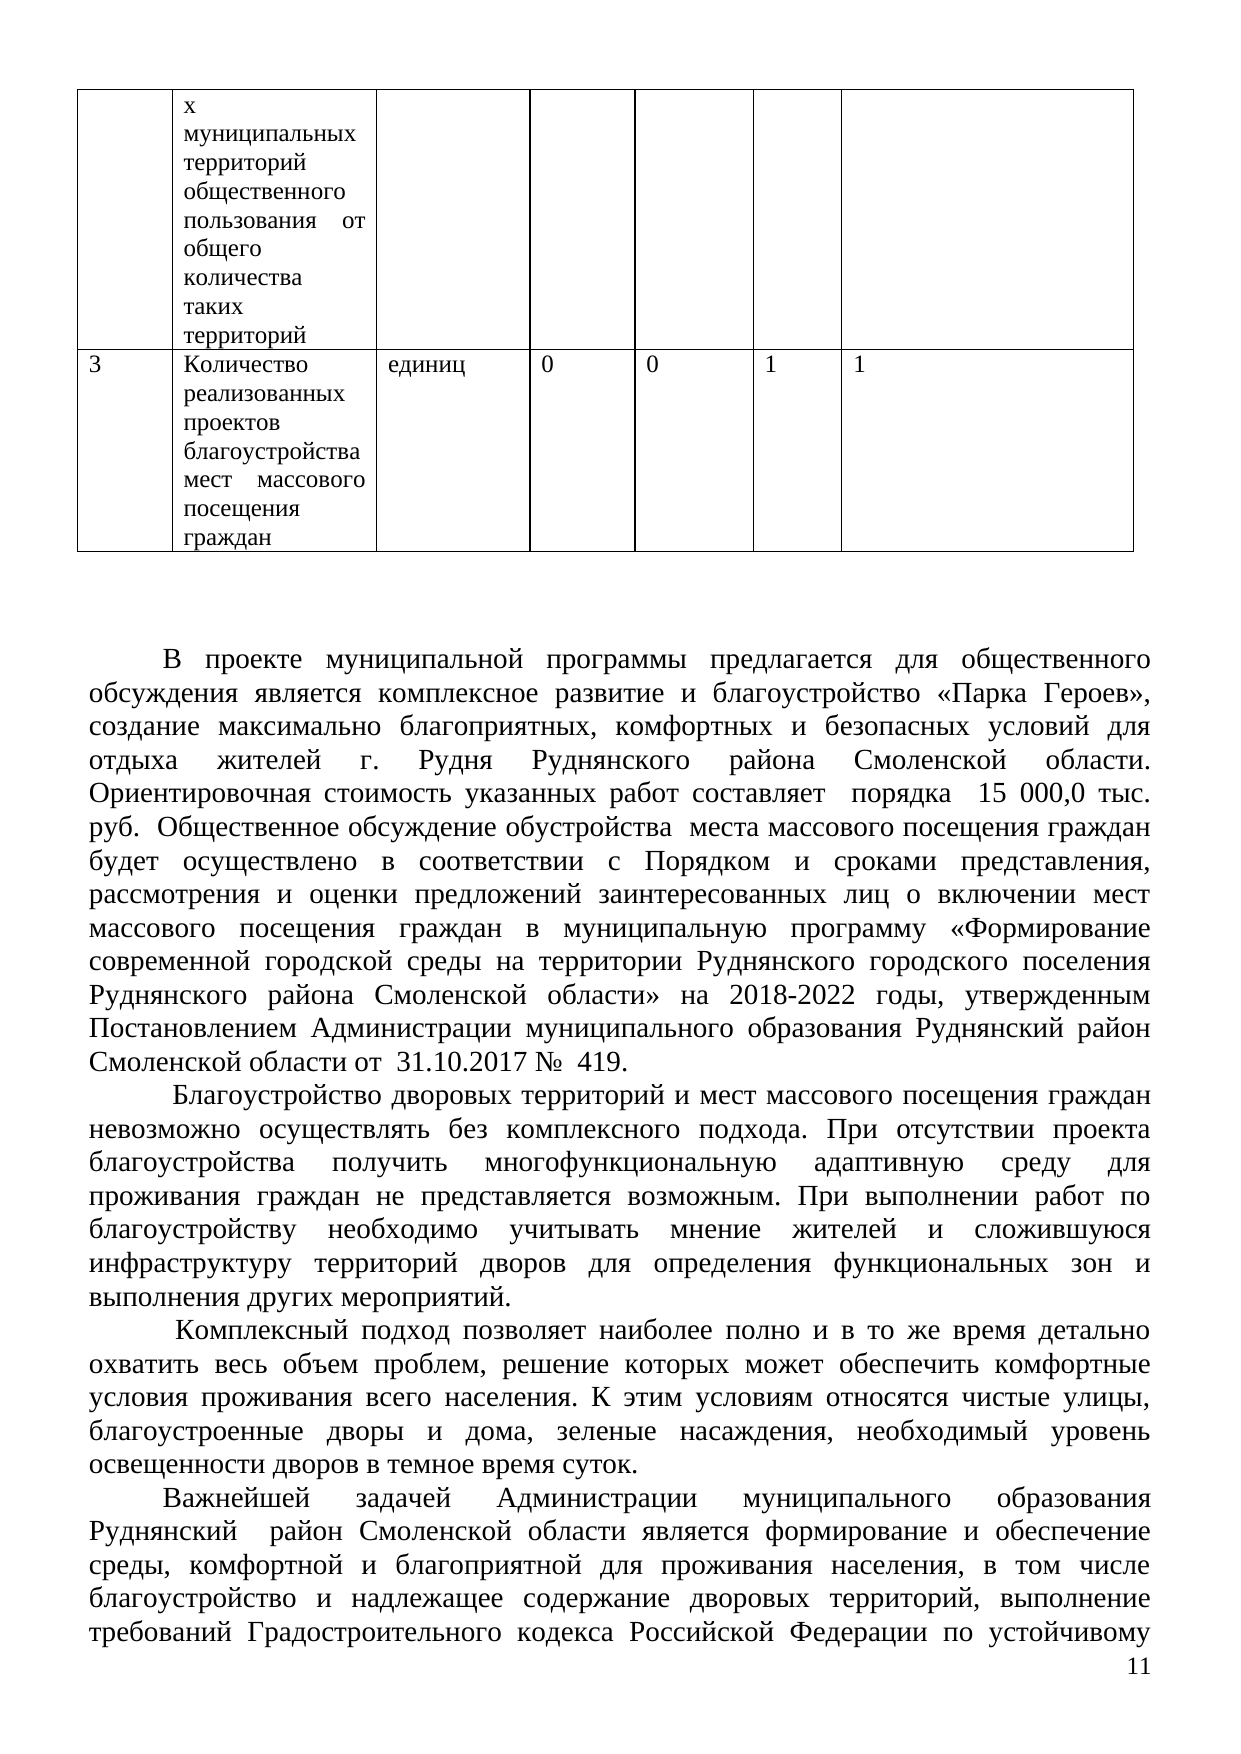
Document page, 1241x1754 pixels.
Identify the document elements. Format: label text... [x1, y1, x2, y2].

text Комплексный подход позволяет наиболее полно и в то же время детально охватить весь объем проблем, решение которых может обеспечить комфортные условия проживания всего населения. К этим условиям относятся чистые улицы, благоустроенные дворы и дома, зеленые насаждения, необходимый уровень освещенности дворов в темное время суток. [89, 1312, 1152, 1480]
table_cell 0 [531, 90, 634, 348]
table_cell 0 [754, 90, 841, 348]
table_cell Количество реализованных проектов благоустройства мест массового посещения граждан [173, 350, 376, 551]
table_cell 1 [754, 350, 841, 551]
table_cell 2 [78, 90, 172, 348]
table_cell 1 [842, 350, 1133, 551]
table_cell 0 [842, 90, 1133, 348]
text Благоустройство дворовых территорий и мест массового посещения граждан невозможно осуществлять без комплексного подхода. При отсутствии проекта благоустройства получить многофункциональную адаптивную среду для проживания граждан не представляется возможным. При выполнении работ по благоустройству необходимо учитывать мнение жителей и сложившуюся инфраструктуру территорий дворов для определения функциональных зон и выполнения других мероприятий. [89, 1077, 1152, 1312]
table_cell % [377, 90, 529, 348]
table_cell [173, 90, 376, 348]
table_cell 0 [531, 350, 634, 551]
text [89, 1480, 1152, 1648]
table_cell 0 [636, 350, 753, 551]
table_cell 3 [78, 350, 172, 551]
table_cell единиц [377, 350, 529, 551]
table_cell 0 [636, 90, 753, 348]
text В проекте муниципальной программы предлагается для общественного обсуждения является комплексное развитие и благоустройство «Парка Героев», создание максимально благоприятных, комфортных и безопасных условий для отдыха жителей г. Рудня Руднянского района Смоленской области. Ориентировочная стоимость указанных работ составляет порядка 15 000,0 тыс. руб. Общественное обсуждение обустройства места массового посещения граждан будет осуществлено в соответствии с Порядком и сроками представления, рассмотрения и оценки предложений заинтересованных лиц о включении мест массового посещения граждан в муниципальную программу «Формирование современной городской среды на территории Руднянского городского поселения Руднянского района Смоленской области» на 2018-2022 годы, утвержденным Постановлением Администрации муниципального образования Руднянский район Смоленской области от 31.10.2017 № 419. [89, 641, 1152, 1077]
